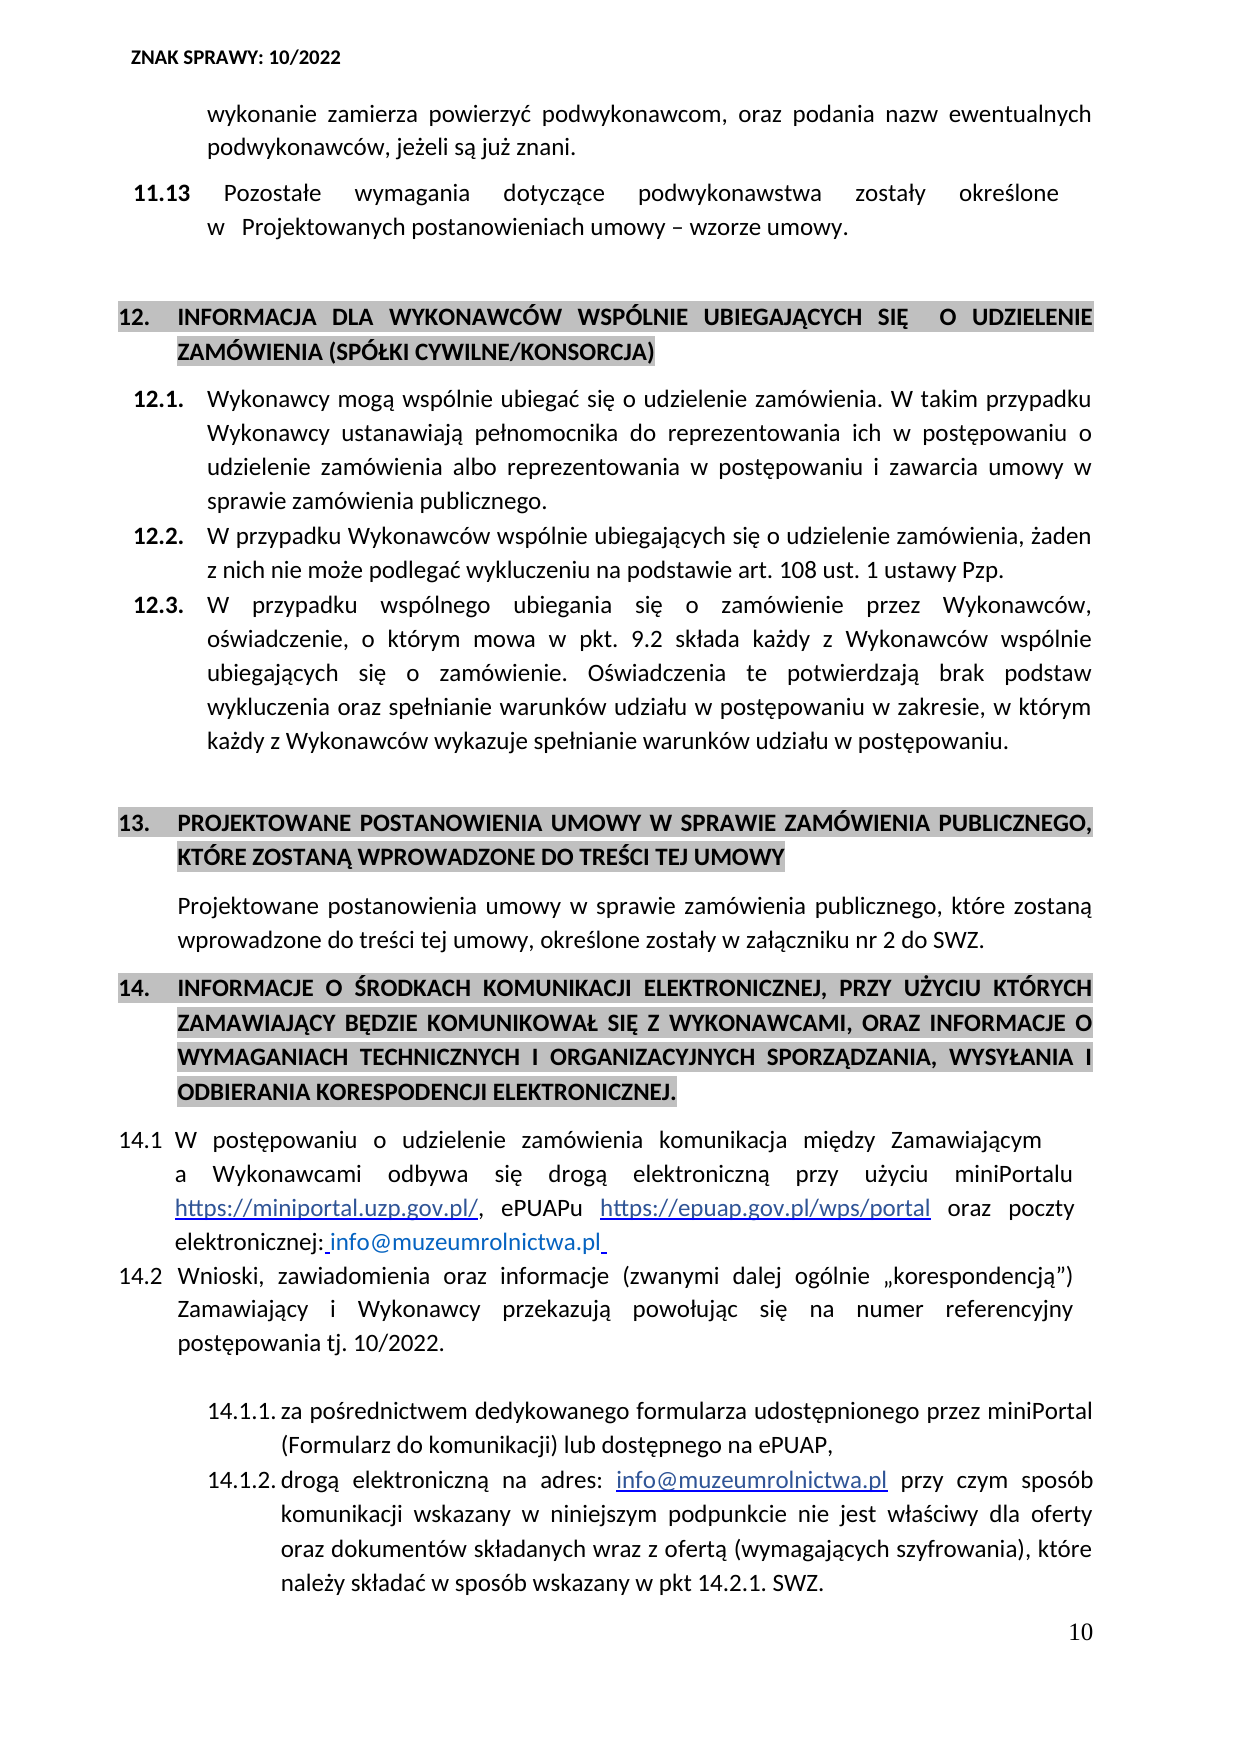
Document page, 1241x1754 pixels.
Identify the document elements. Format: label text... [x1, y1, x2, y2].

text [133, 98, 1093, 161]
list Wykonawcy mogą wspólnie ubiegać się o udzielenie zamówienia. W takim przypadku Wykonawcy ustanawiają pełnomocnika do reprezentowania ich w postępowaniu o udzielenie zamówienia albo reprezentowania w postępowaniu i zawarcia umowy w sprawie zamówienia publicznego. [133, 383, 1093, 516]
list PROJEKTOWANE POSTANOWIENIA UMOWY W SPRAWIE ZAMÓWIENIA PUBLICZNEGO, KTÓRE ZOSTANĄ WPROWADZONE DO TREŚCI TEJ UMOWY [118, 837, 1093, 872]
list INFORMACJA DLA WYKONAWCÓW WSPÓLNIE UBIEGAJĄCYCH SIĘ O UDZIELENIE ZAMÓWIENIA (SPÓŁKI CYWILNE/KONSORCJA) [118, 332, 1094, 366]
list W przypadku wspólnego ubiegania się o zamówienie przez Wykonawców, oświadczenie, o którym mowa w pkt. 9.2 składa każdy z Wykonawców wspólnie ubiegających się o zamówienie. Oświadczenia te potwierdzają brak podstaw wykluczenia oraz spełnianie warunków udziału w postępowaniu w zakresie, w którym każdy z Wykonawców wykazuje spełnianie warunków udziału w postępowaniu. [133, 590, 1093, 756]
list Wnioski, zawiadomienia oraz informacje (zwanymi dalej ogólnie „korespondencją”) Zamawiający i Wykonawcy przekazują powołując się na numer referencyjny postępowania tj. 10/2022. [118, 1260, 1074, 1358]
text 11.13 Pozostałe wymagania dotyczące podwykonawstwa zostały określone w Projektowanych postanowieniach umowy – wzorze umowy. [133, 177, 1093, 241]
list W przypadku Wykonawców wspólnie ubiegających się o udzielenie zamówienia, żaden z nich nie może podlegać wykluczeniu na podstawie art. 108 ust. 1 ustawy Pzp. [133, 520, 1093, 585]
list drogą elektroniczną na adres: info@muzeumrolnictwa.pl przy czym sposób komunikacji wskazany w niniejszym podpunkcie nie jest właściwy dla oferty oraz dokumentów składanych wraz z ofertą (wymagających szyfrowania), które należy składać w sposób wskazany w pkt 14.2.1. SWZ. [207, 1464, 1093, 1598]
text Projektowane postanowienia umowy w sprawie zamówienia publicznego, które zostaną wprowadzone do treści tej umowy, określone zostały w załączniku nr 2 do SWZ. [177, 890, 1093, 955]
list za pośrednictwem dedykowanego formularza udostępnionego przez miniPortal (Formularz do komunikacji) lub dostępnego na ePUAP, [207, 1395, 1093, 1460]
list W postępowaniu o udzielenie zamówienia komunikacja między Zamawiającym a Wykonawcami odbywa się drogą elektroniczną przy użyciu miniPortalu https://miniportal.uzp.gov.pl/, ePUAPu https://epuap.gov.pl/wps/portal oraz poczty elektronicznej: info@muzeumrolnictwa.pl [118, 1124, 1074, 1256]
list INFORMACJE O ŚRODKACH KOMUNIKACJI ELEKTRONICZNEJ, PRZY UŻYCIU KTÓRYCH ZAMAWIAJĄCY BĘDZIE KOMUNIKOWAŁ SIĘ Z WYKONAWCAMI, ORAZ INFORMACJE O WYMAGANIACH TECHNICZNYCH I ORGANIZACYJNYCH SPORZĄDZANIA, WYSYŁANIA I ODBIERANIA KORESPODENCJI ELEKTRONICZNEJ. [118, 1003, 1093, 1107]
